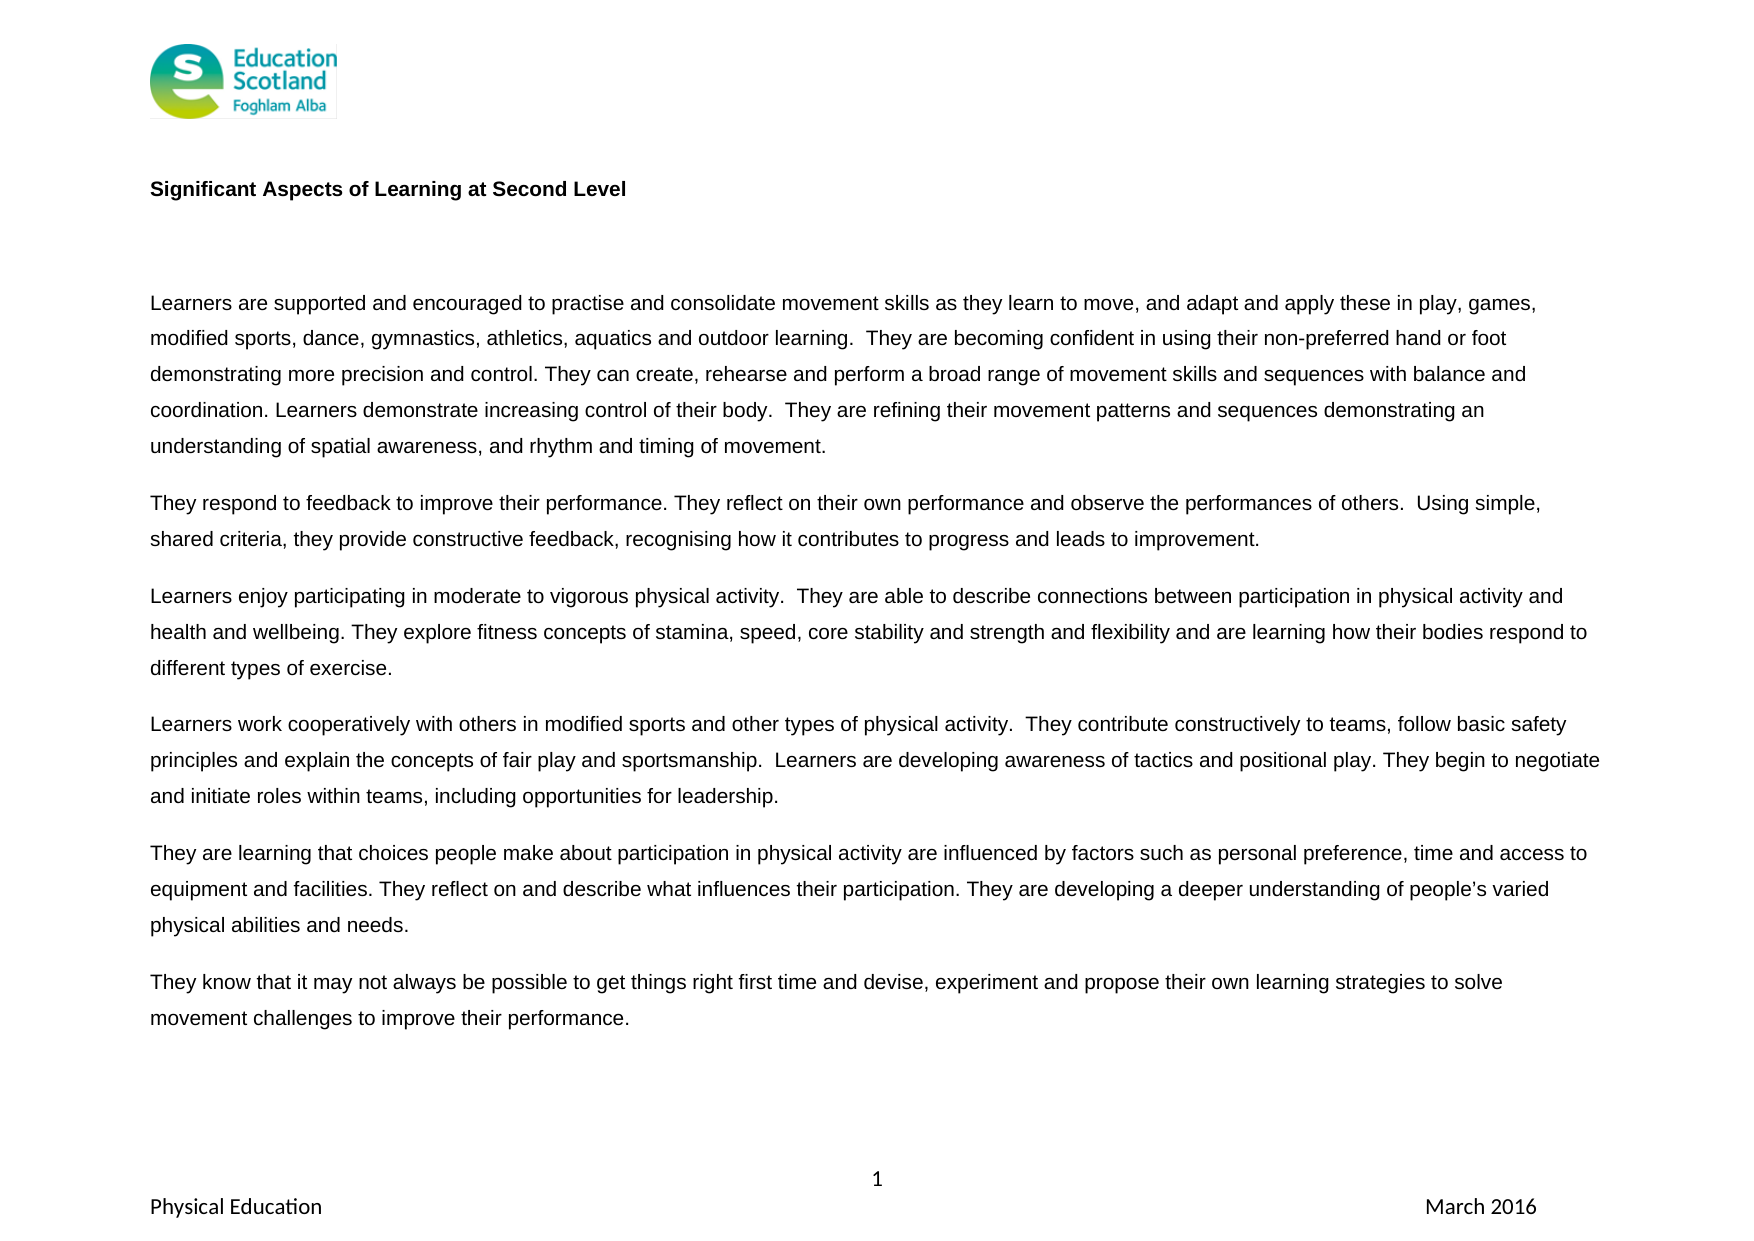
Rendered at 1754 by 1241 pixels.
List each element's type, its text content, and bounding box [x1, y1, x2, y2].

text They respond to feedback to improve their performance. They reflect on their own performance and observe the performances of others. Using simple, shared criteria, they provide constructive feedback, recognising how it contributes to progress and leads to improvement. [150, 491, 1604, 551]
text Learners are supported and encouraged to practise and consolidate movement skills as they learn to move, and adapt and apply these in play, games, modified sports, dance, gymnastics, athletics, aquatics and outdoor learning. They are becoming confident in using their non-preferred hand or foot demonstrating more precision and control. They can create, rehearse and perform a broad range of movement skills and sequences with balance and coordination. Learners demonstrate increasing control of their body. They are refining their movement patterns and sequences demonstrating an understanding of spatial awareness, and rhythm and timing of movement. [150, 290, 1604, 458]
text Learners enjoy participating in moderate to vigorous physical activity. They are able to describe connections between participation in physical activity and health and wellbeing. They explore fitness concepts of stamina, speed, core stability and strength and flexibility and are learning how their bodies respond to different types of exercise. [150, 583, 1604, 679]
text They know that it may not always be possible to get things right first time and devise, experiment and propose their own learning strategies to solve movement challenges to improve their performance. [150, 969, 1604, 1029]
text They are learning that choices people make about participation in physical activity are influenced by factors such as personal preference, time and access to equipment and facilities. They reflect on and describe what influences their participation. They are developing a deeper understanding of people’s varied physical abilities and needs. [150, 841, 1604, 937]
text Significant Aspects of Learning at Second Level [150, 177, 1604, 201]
picture [150, 44, 338, 120]
text Learners work cooperatively with others in modified sports and other types of physical activity. They contribute constructively to teams, follow basic safety principles and explain the concepts of fair play and sportsmanship. Learners are developing awareness of tactics and positional play. They begin to negotiate and initiate roles within teams, including opportunities for leadership. [150, 712, 1604, 808]
